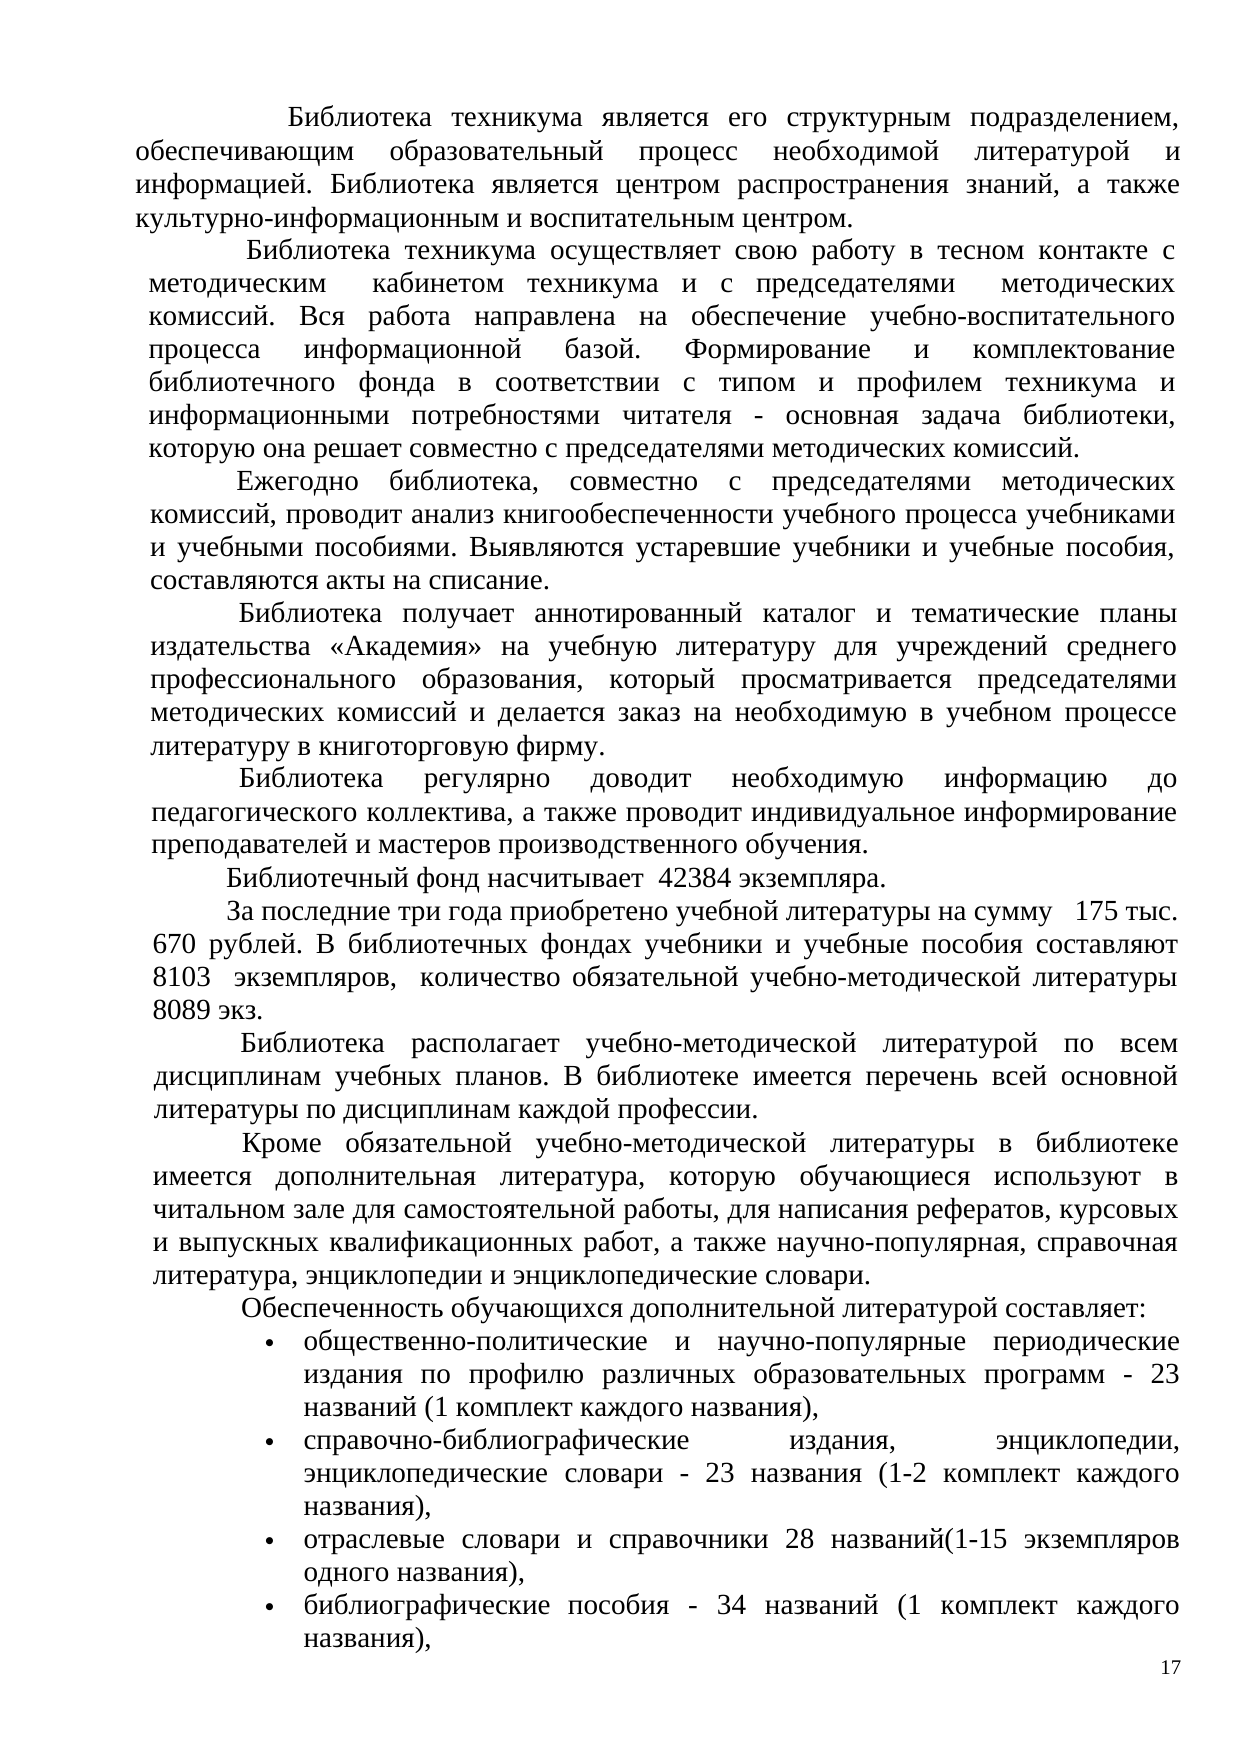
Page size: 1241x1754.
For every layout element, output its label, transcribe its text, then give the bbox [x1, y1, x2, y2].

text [148, 99, 1181, 166]
text Библиотека получает аннотированный каталог и тематические планы издательства «Академия» на учебную литературу для учреждений среднего профессионального образования, который просматривается председателями методических комиссий и делается заказ на необходимую в учебном процессе литературу в книготорговую фирму. [150, 764, 1178, 929]
list общественно-политические и научно-популярные периодические издания по профилю различных образовательных программ - 23 названий (1 комплект каждого названия), [266, 1492, 1181, 1591]
text Кроме обязательной учебно-методической литературы в библиотеке имеется дополнительная литература, которую обучающиеся используют в читальном зале для самостоятельной работы, для написания рефератов, курсовых и выпускных квалификационных работ, а также научно-популярная, справочная литература, энциклопедии и энциклопедические словари. [153, 1293, 1179, 1459]
text Обеспеченность обучающихся дополнительной литературой составляет: [154, 1459, 1181, 1492]
text Библиотечный фонд насчитывает 42384 экземпляра. [226, 1028, 1181, 1061]
text Библиотека регулярно доводит необходимую информацию до педагогического коллектива, а также проводит индивидуальное информирование преподавателей и мастеров производственного обучения. [151, 929, 1178, 1028]
text Библиотека располагает учебно-методической литературой по всем дисциплинам учебных планов. В библиотеке имеется перечень всей основной литературы по дисциплинам каждой профессии. [154, 1194, 1179, 1293]
text Библиотека техникума является его структурным подразделением, обеспечивающим образовательный процесс необходимой литературой и информацией. Библиотека является центром распространения знаний, а также культурно-информационным и воспитательным центром. [135, 267, 1181, 401]
text Библиотека техникума осуществляет свою работу в тесном контакте с методическим кабинетом техникума и с председателями методических комиссий. Вся работа направлена на обеспечение учебно-воспитательного процесса информационной базой. Формирование и комплектование библиотечного фонда в соответствии с типом и профилем техникума и информационными потребностями читателя - основная задача библиотеки, которую она решает совместно с председателями методических комиссий. [148, 401, 1176, 632]
text Ежегодно библиотека, совместно с председателями методических комиссий, проводит анализ книгообеспеченности учебного процесса учебниками и учебными пособиями. Выявляются устаревшие учебники и учебные пособия, составляются акты на списание. [150, 632, 1176, 764]
text 4.2 Информационное обеспечение профессиональных образовательных программ [148, 200, 1181, 233]
text За последние три года приобретено учебной литературы на сумму 175 тыс. 670 рублей. В библиотечных фондах учебники и учебные пособия составляют 8103 экземпляров, количество обязательной учебно-методической литературы 8089 экз. [152, 1062, 1179, 1194]
